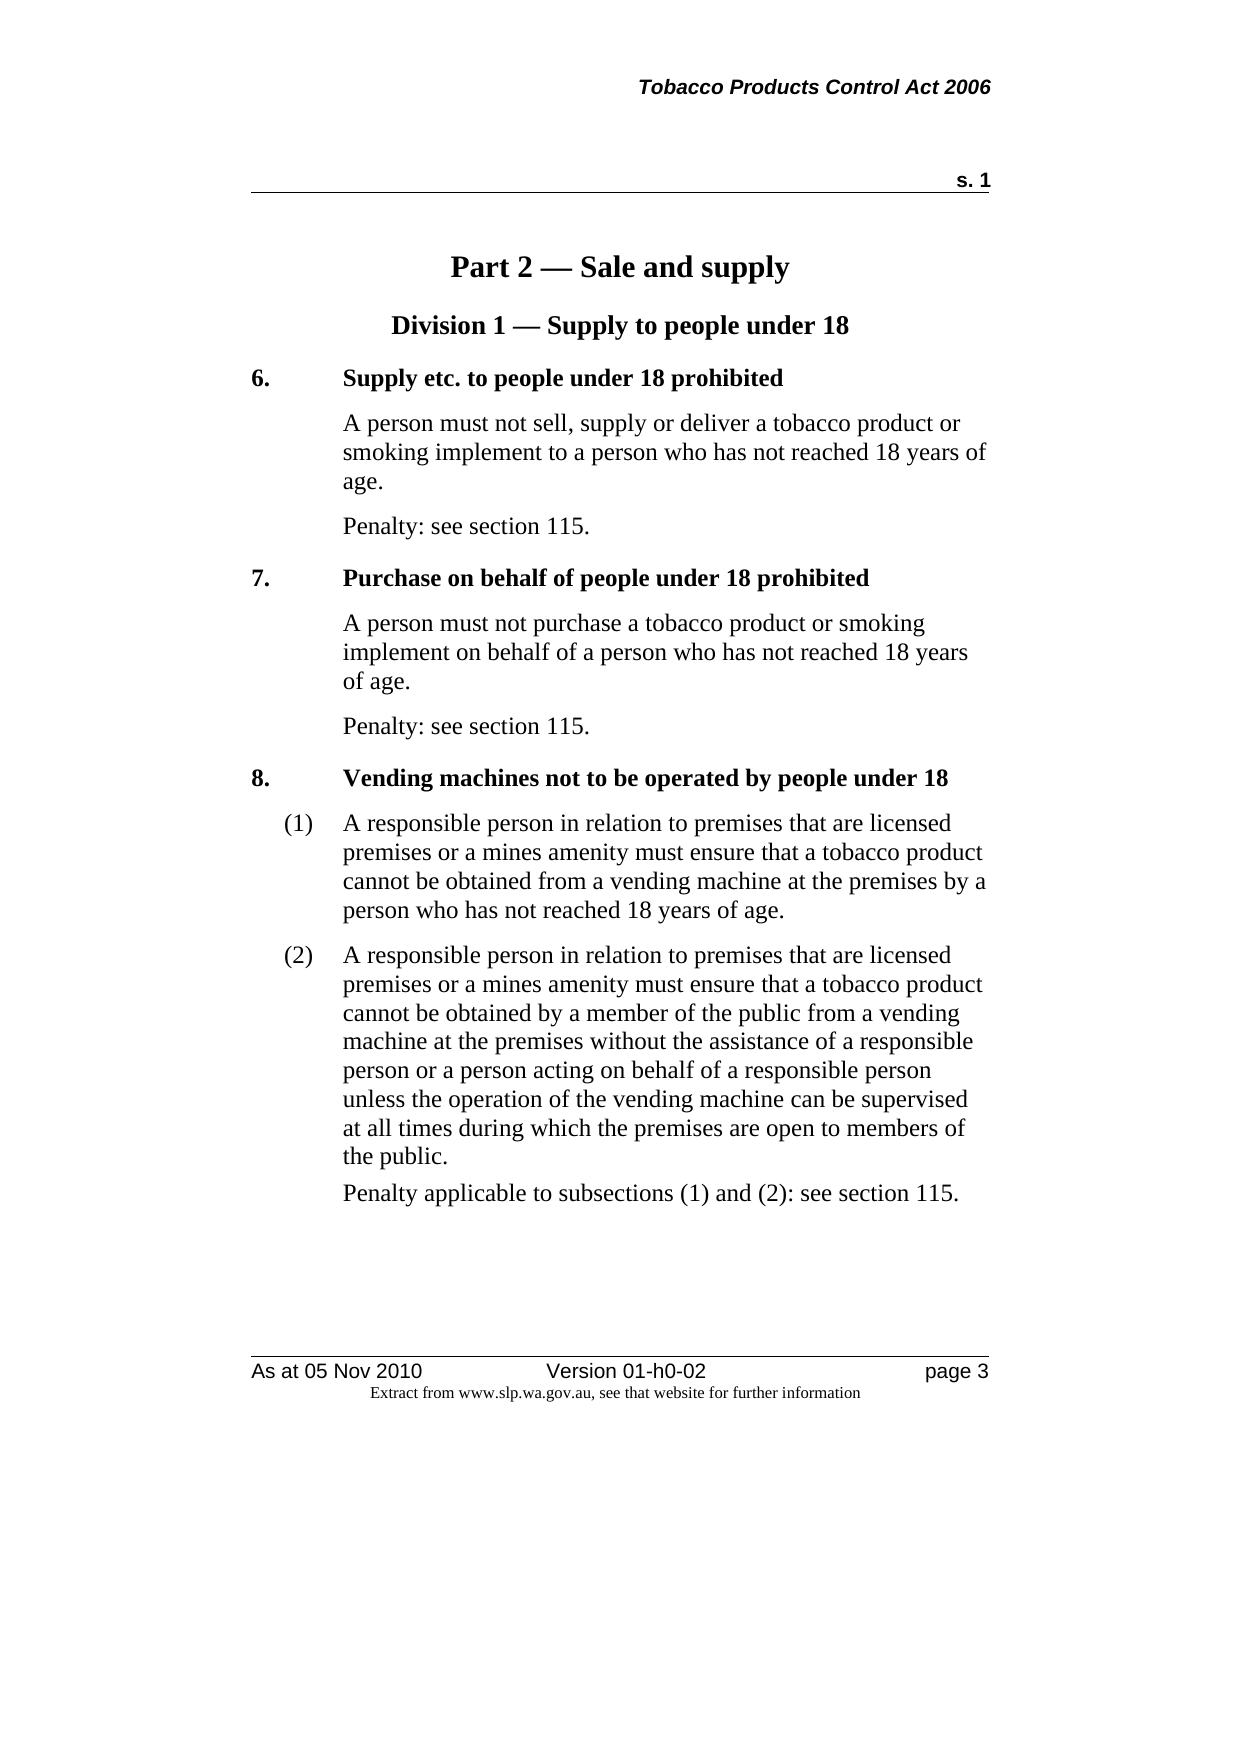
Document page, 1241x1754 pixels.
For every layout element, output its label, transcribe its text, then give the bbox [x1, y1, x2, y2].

text (1) A responsible person in relation to premises that are licensed premises or a mines amenity must ensure that a tobacco product cannot be obtained from a vending machine at the premises by a person who has not reached 18 years of age. [251, 808, 989, 923]
subtitle Division 1 — Supply to people under 18 [251, 309, 989, 340]
text Penalty: see section 115. [313, 711, 989, 740]
text Penalty applicable to subsections (1) and (2): see section 115. [251, 1178, 989, 1207]
text A person must not purchase a tobacco product or smoking implement on behalf of a person who has not reached 18 years of age. [251, 608, 989, 695]
text (2) A responsible person in relation to premises that are licensed premises or a mines amenity must ensure that a tobacco product cannot be obtained by a member of the public from a vending machine at the premises without the assistance of a responsible person or a person acting on behalf of a responsible person unless the operation of the vending machine can be supervised at all times during which the premises are open to members of the public. [251, 940, 989, 1170]
subtitle 8. Vending machines not to be operated by people under 18 [251, 763, 989, 792]
subtitle 7. Purchase on behalf of people under 18 prohibited [251, 563, 989, 592]
subtitle Part 2 — Sale and supply [251, 248, 989, 284]
subtitle 6. Supply etc. to people under 18 prohibited [251, 363, 989, 392]
text A person must not sell, supply or deliver a tobacco product or smoking implement to a person who has not reached 18 years of age. [251, 408, 989, 495]
text Penalty: see section 115. [313, 511, 989, 540]
